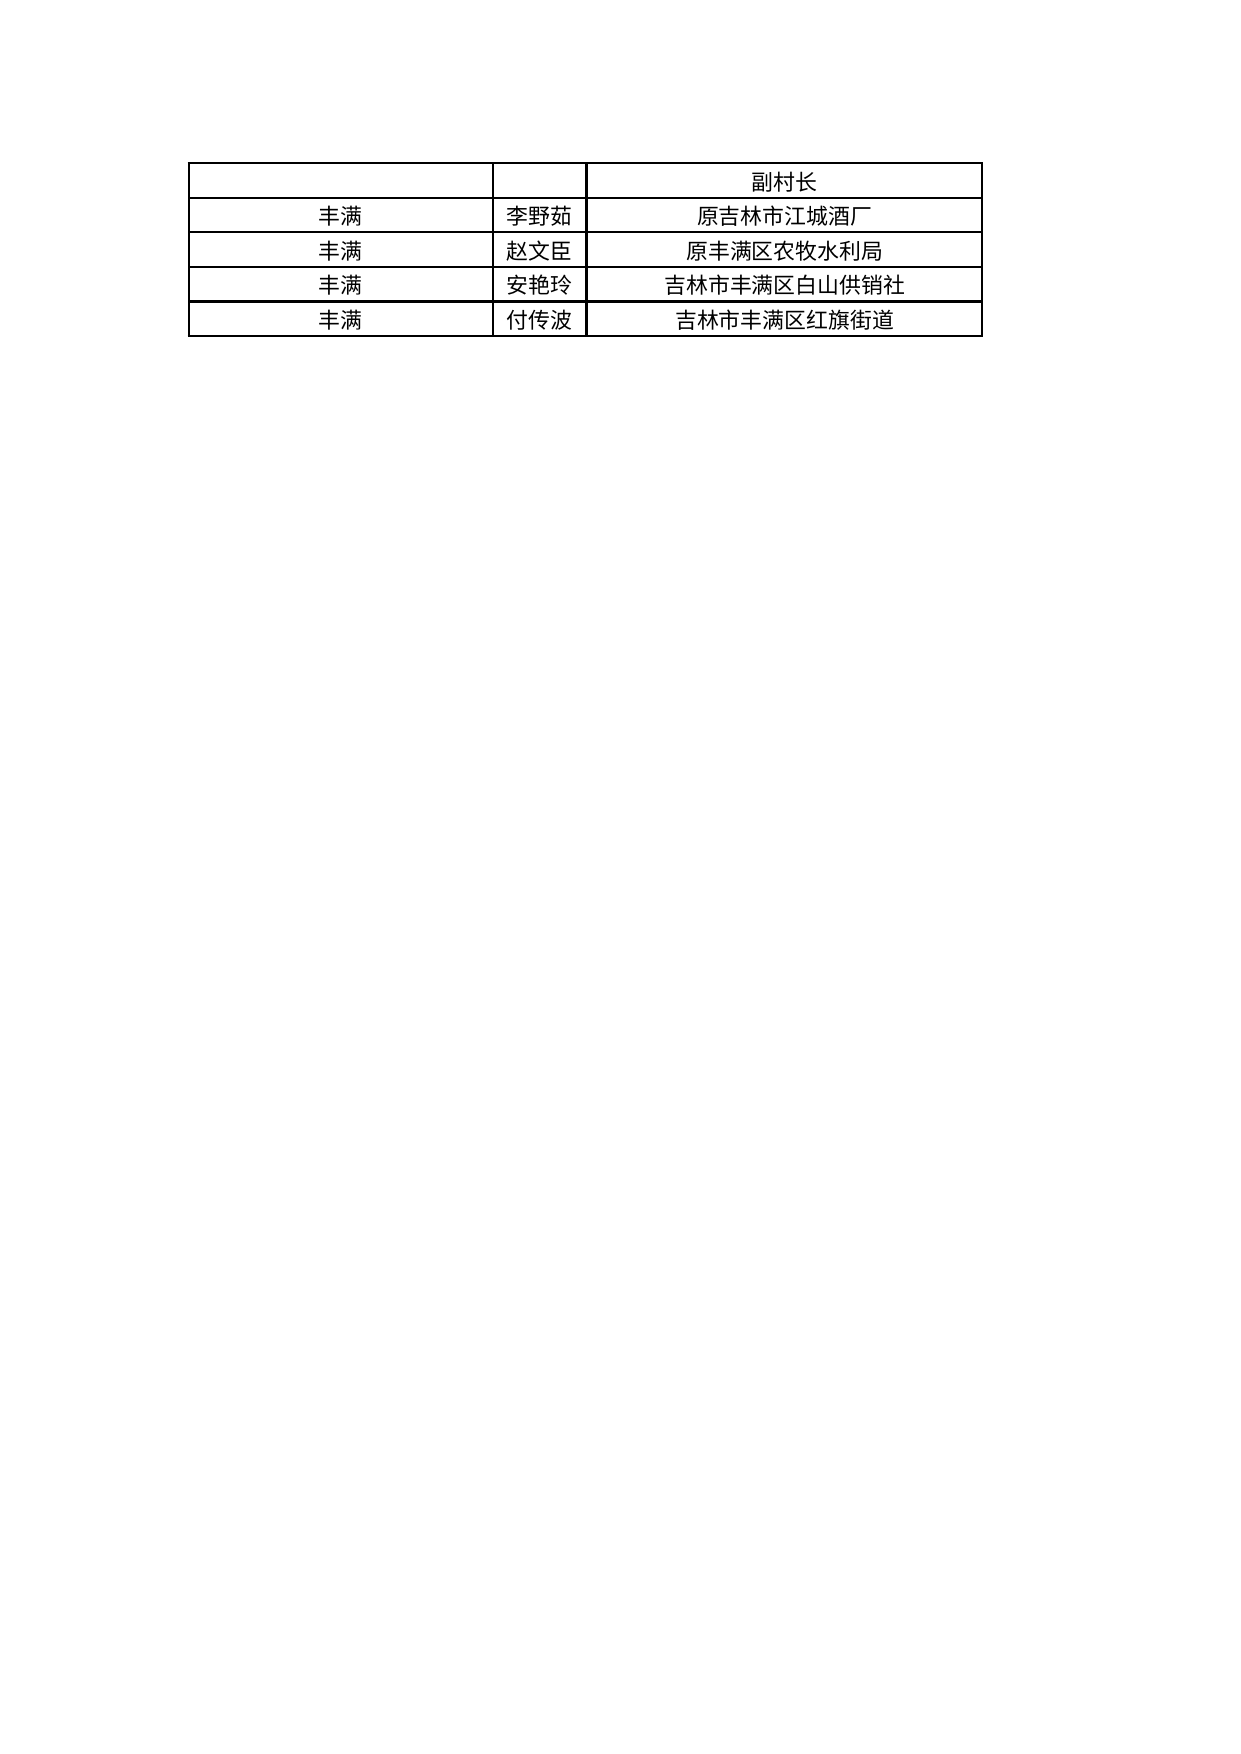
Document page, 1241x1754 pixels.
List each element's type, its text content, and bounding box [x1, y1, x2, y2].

table_cell 吉林市丰满区白山供销社 [588, 268, 981, 300]
table_cell 李野茹 [494, 199, 585, 231]
table_cell 丰满 [190, 268, 492, 300]
table_cell 付传波 [494, 303, 585, 335]
table_cell 安艳玲 [494, 268, 585, 300]
table_cell 丰满区法院 [190, 164, 492, 197]
table_cell 丰满 [190, 199, 492, 231]
table_cell 丰满 [190, 233, 492, 266]
table_cell 副村长 [588, 164, 981, 197]
table_cell 原吉林市江城酒厂 [588, 199, 981, 231]
table_cell 原丰满区农牧水利局 [588, 233, 981, 266]
table_cell 邹德生 [494, 164, 585, 197]
table_cell 赵文臣 [494, 233, 585, 266]
table_cell 丰满 [190, 303, 492, 335]
table_cell 吉林市丰满区红旗街道 [588, 303, 981, 335]
